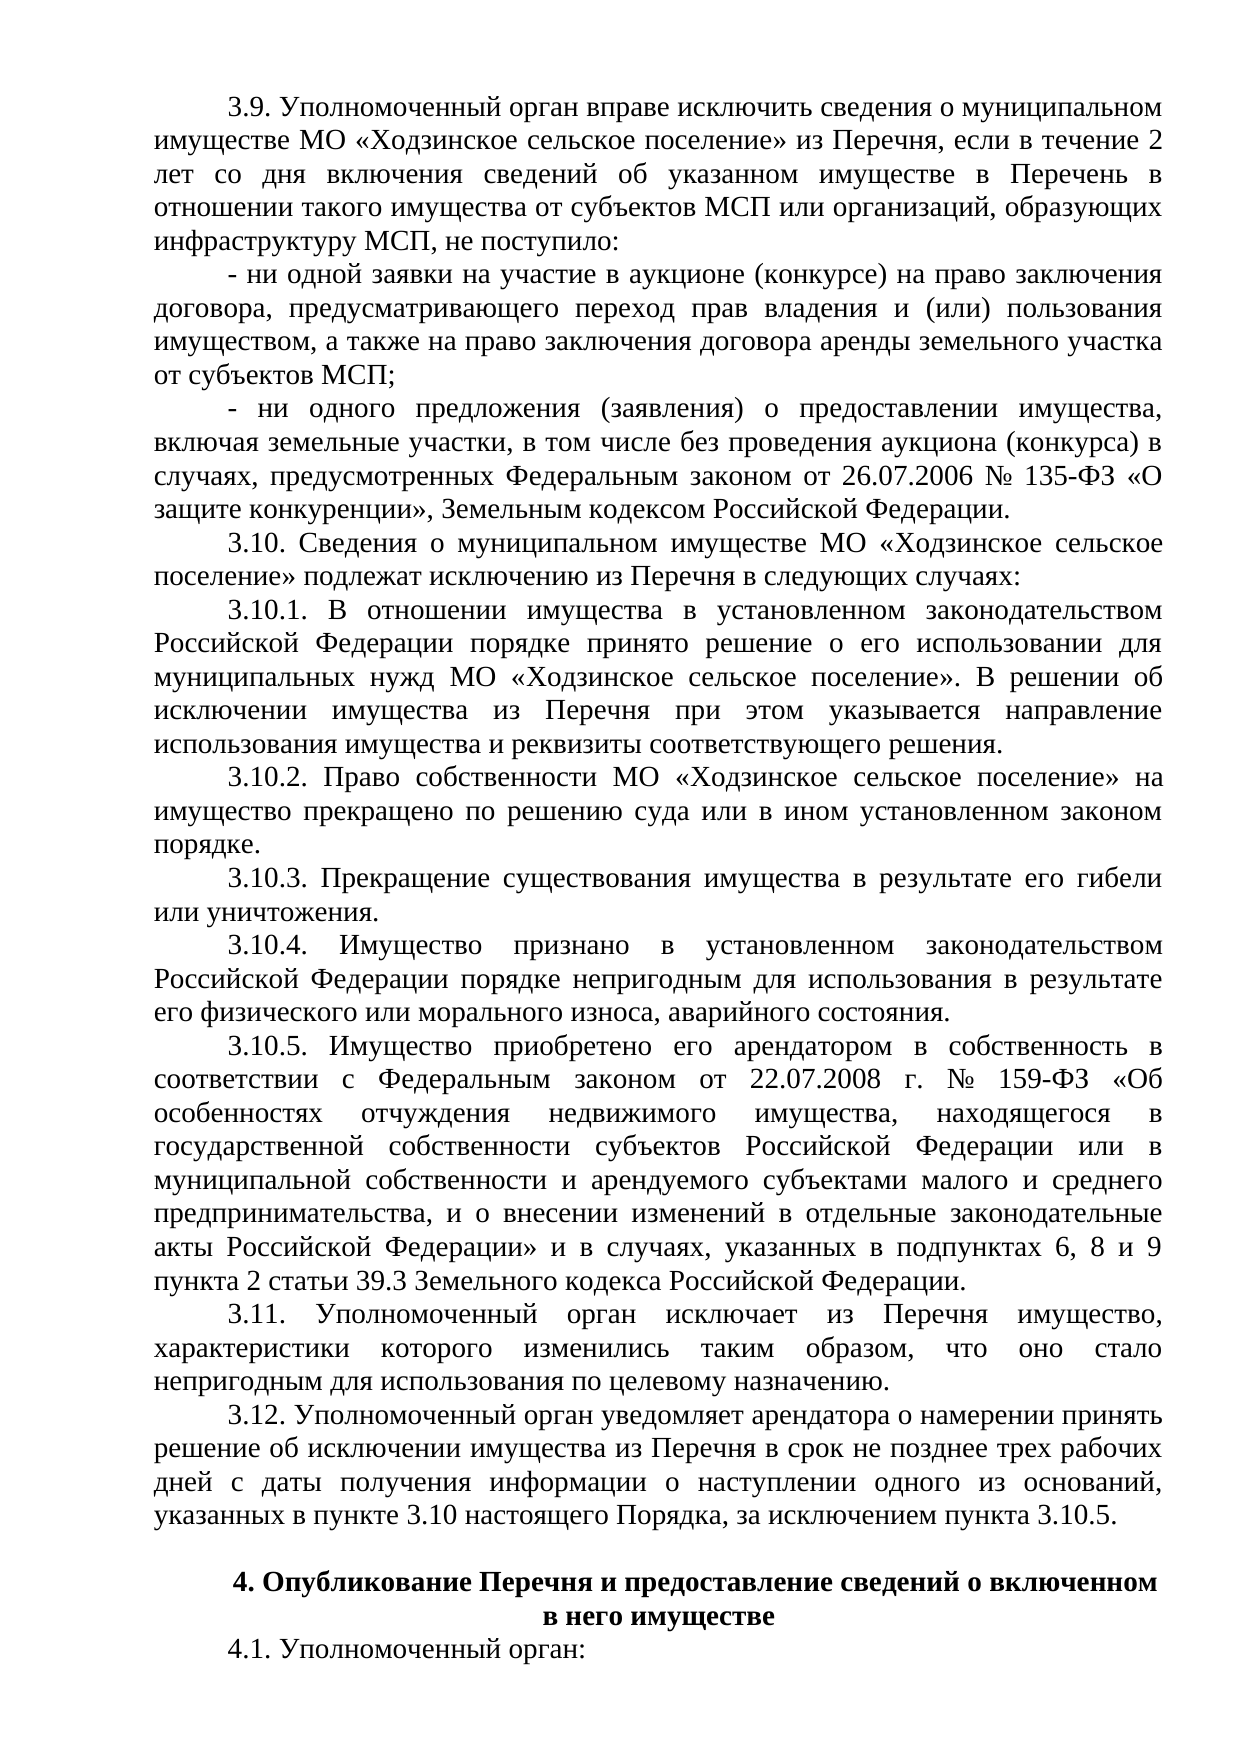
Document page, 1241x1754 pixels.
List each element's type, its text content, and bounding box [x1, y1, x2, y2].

list 3.10.4. Имущество признано в установленном законодательством Российской Федерации порядке непригодным для использования в результате его физического или морального износа, аварийного состояния. [153, 927, 1163, 1028]
list 4.1. Уполномоченный орган: [153, 1632, 1163, 1665]
list 4. Опубликование Перечня и предоставление сведений о включенном в него имуществе [153, 1564, 1163, 1632]
list 3.10.2. Право собственности МО «Ходзинское сельское поселение» на имущество прекращено по решению суда или в ином установленном законом порядке. [153, 759, 1163, 860]
list 3.10.5. Имущество приобретено его арендатором в собственность в соответствии с Федеральным законом от 22.07.2008 г. № 159-ФЗ «Об особенностях отчуждения недвижимого имущества, находящегося в государственной собственности субъектов Российской Федерации или в муниципальной собственности и арендуемого субъектами малого и среднего предпринимательства, и о внесении изменений в отдельные законодательные акты Российской Федерации» и в случаях, указанных в подпунктах 6, 8 и 9 пункта 2 статьи 39.3 Земельного кодекса Российской Федерации. [153, 1028, 1163, 1296]
list 3.11. Уполномоченный орган исключает из Перечня имущество, характеристики которого изменились таким образом, что оно стало непригодным для использования по целевому назначению. [153, 1296, 1163, 1397]
list - ни одного предложения (заявления) о предоставлении имущества, включая земельные участки, в том числе без проведения аукциона (конкурса) в случаях, предусмотренных Федеральным законом от 26.07.2006 № 135-ФЗ «О защите конкуренции», Земельным кодексом Российской Федерации. [153, 391, 1163, 525]
list 3.9. Уполномоченный орган вправе исключить сведения о муниципальном имуществе МО «Ходзинское сельское поселение» из Перечня, если в течение 2 лет со дня включения сведений об указанном имуществе в Перечень в отношении такого имущества от субъектов МСП или организаций, образующих инфраструктуру МСП, не поступило: [153, 89, 1163, 256]
list 3.10.3. Прекращение существования имущества в результате его гибели или уничтожения. [153, 860, 1163, 927]
list - ни одной заявки на участие в аукционе (конкурсе) на право заключения договора, предусматривающего переход прав владения и (или) пользования имуществом, а также на право заключения договора аренды земельного участка от субъектов МСП; [153, 256, 1163, 391]
list 3.12. Уполномоченный орган уведомляет арендатора о намерении принять решение об исключении имущества из Перечня в срок не позднее трех рабочих дней с даты получения информации о наступлении одного из оснований, указанных в пункте 3.10 настоящего Порядка, за исключением пункта 3.10.5. [153, 1397, 1163, 1531]
list 3.10.1. В отношении имущества в установленном законодательством Российской Федерации порядке принято решение о его использовании для муниципальных нужд МО «Ходзинское сельское поселение». В решении об исключении имущества из Перечня при этом указывается направление использования имущества и реквизиты соответствующего решения. [153, 592, 1163, 759]
list 3.10. Сведения о муниципальном имуществе МО «Ходзинское сельское поселение» подлежат исключению из Перечня в следующих случаях: [153, 525, 1163, 592]
